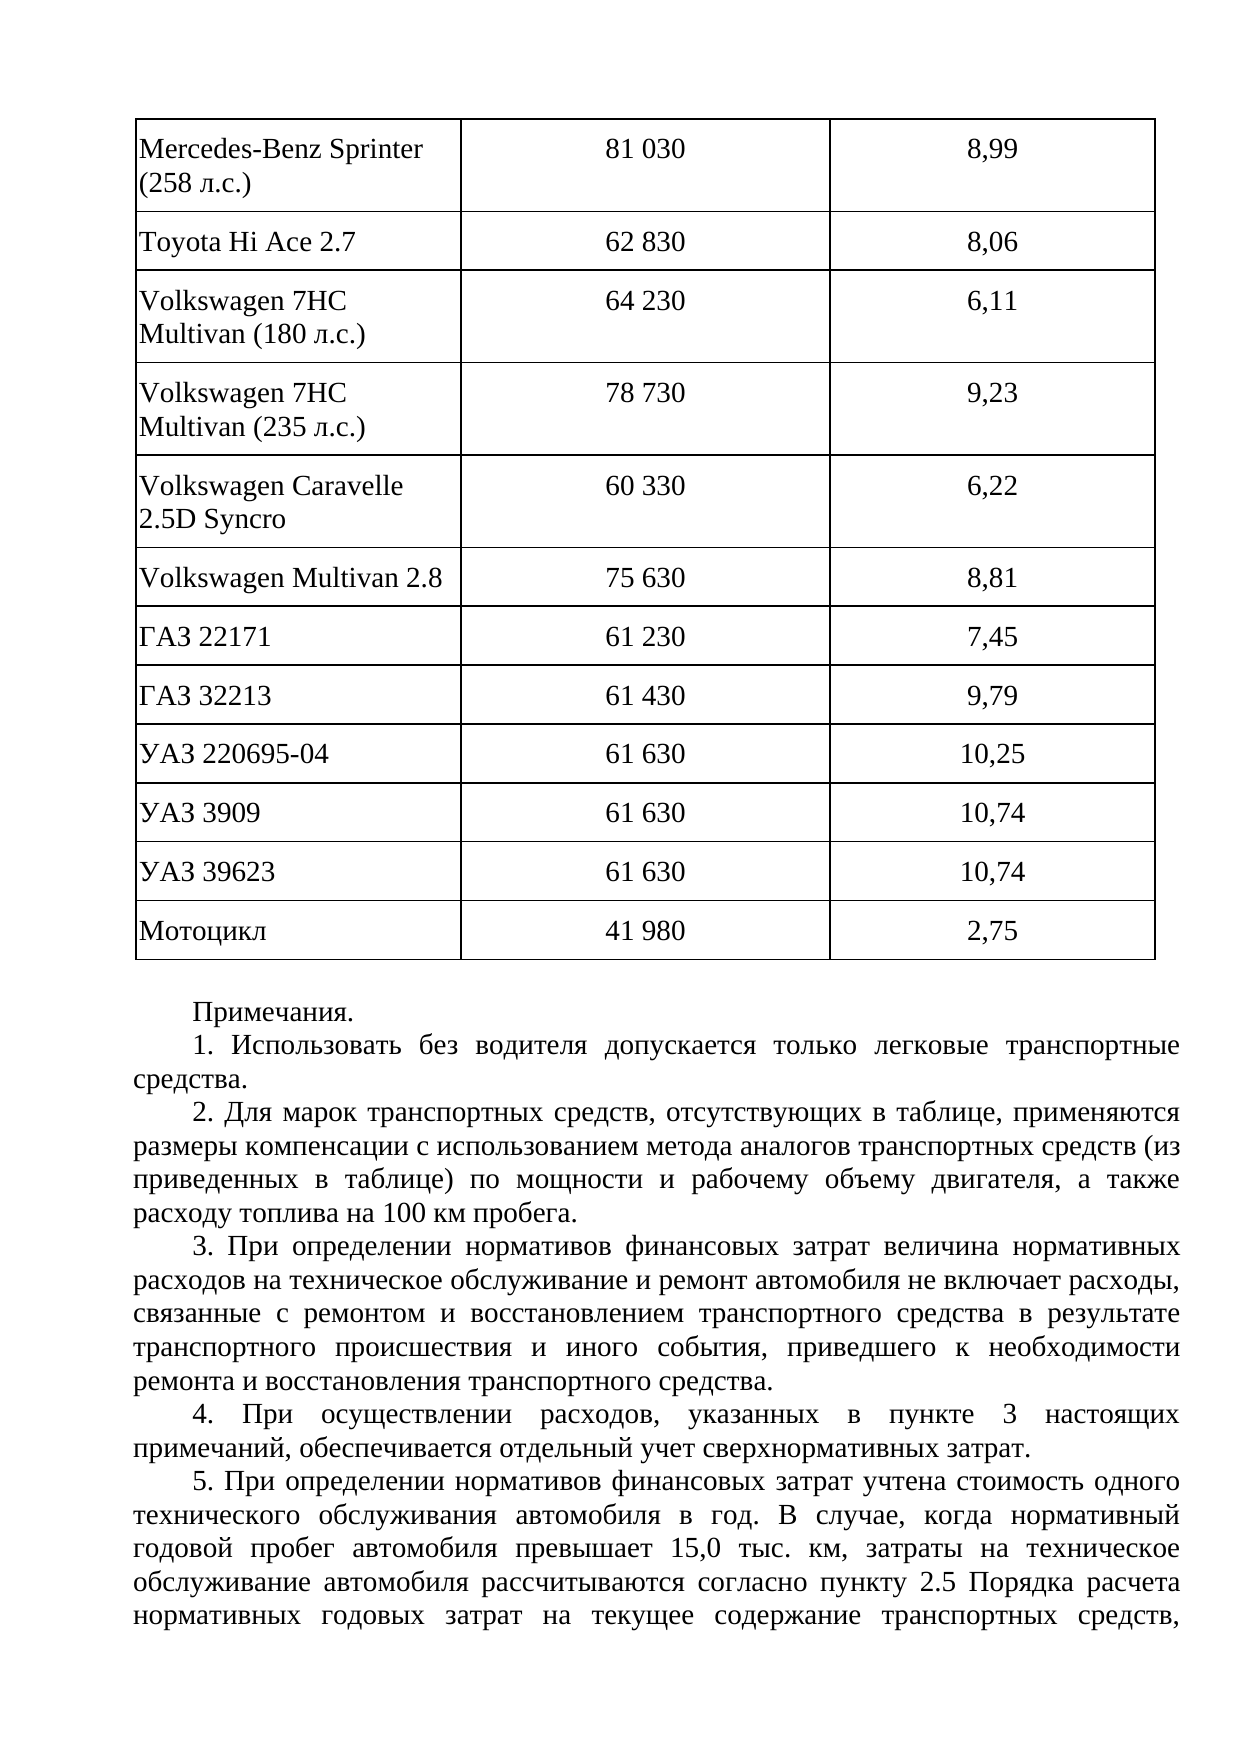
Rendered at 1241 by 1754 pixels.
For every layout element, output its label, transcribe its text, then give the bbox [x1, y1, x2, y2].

text 2. Для марок транспортных средств, отсутствующих в таблице, применяются размеры компенсации с использованием метода аналогов транспортных средств (из приведенных в таблице) по мощности и рабочему объему двигателя, а также расходу топлива на 100 км пробега. [133, 1094, 1181, 1228]
table_cell Volkswagen 7HC Multivan (235 л.с.) [137, 363, 460, 454]
table_cell Volkswagen 7HC Multivan (180 л.с.) [137, 271, 460, 362]
text 1. Использовать без водителя допускается только легковые транспортные средства. [133, 1027, 1181, 1094]
table_cell 78 730 [462, 363, 829, 454]
table_cell 10,25 [831, 725, 1154, 782]
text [133, 1463, 1181, 1631]
table_cell 60 330 [462, 456, 829, 547]
table_cell 2,75 [831, 901, 1154, 958]
table_cell УАЗ 220695-04 [137, 725, 460, 782]
table_cell 41 980 [462, 901, 829, 958]
text 3. При определении нормативов финансовых затрат величина нормативных расходов на техническое обслуживание и ремонт автомобиля не включает расходы, связанные с ремонтом и восстановлением транспортного средства в результате транспортного происшествия и иного события, приведшего к необходимости ремонта и восстановления транспортного средства. [133, 1228, 1181, 1396]
table_cell 61 630 [462, 784, 829, 841]
table_cell 61 630 [462, 842, 829, 900]
table_cell 61 630 [462, 725, 829, 782]
table_cell Toyota Hi Ace 2.7 [137, 212, 460, 269]
table_cell Mercedes-Benz Sprinter (258 л.с.) [137, 120, 460, 211]
table_cell 8,81 [831, 548, 1154, 605]
table_cell УАЗ 39623 [137, 842, 460, 900]
table_cell 61 430 [462, 666, 829, 723]
table_cell Volkswagen Multivan 2.8 [137, 548, 460, 605]
table_cell ГАЗ 32213 [137, 666, 460, 723]
text 4. При осуществлении расходов, указанных в пункте 3 настоящих примечаний, обеспечивается отдельный учет сверхнормативных затрат. [133, 1396, 1181, 1463]
table_cell 7,45 [831, 607, 1154, 664]
text Примечания. [133, 994, 1181, 1027]
table_cell 64 230 [462, 271, 829, 362]
table_cell 8,06 [831, 212, 1154, 269]
table_cell 10,74 [831, 842, 1154, 900]
table_cell 10,74 [831, 784, 1154, 841]
table_cell УАЗ 3909 [137, 784, 460, 841]
table_cell 9,23 [831, 363, 1154, 454]
table_cell 62 830 [462, 212, 829, 269]
table_cell ГАЗ 22171 [137, 607, 460, 664]
table_cell 81 030 [462, 120, 829, 211]
table_cell 6,22 [831, 456, 1154, 547]
table_cell Volkswagen Caravelle 2.5D Syncro [137, 456, 460, 547]
table_cell Мотоцикл [137, 901, 460, 958]
table_cell 9,79 [831, 666, 1154, 723]
table_cell 61 230 [462, 607, 829, 664]
table_cell 75 630 [462, 548, 829, 605]
table_cell 8,99 [831, 120, 1154, 211]
table_cell 6,11 [831, 271, 1154, 362]
